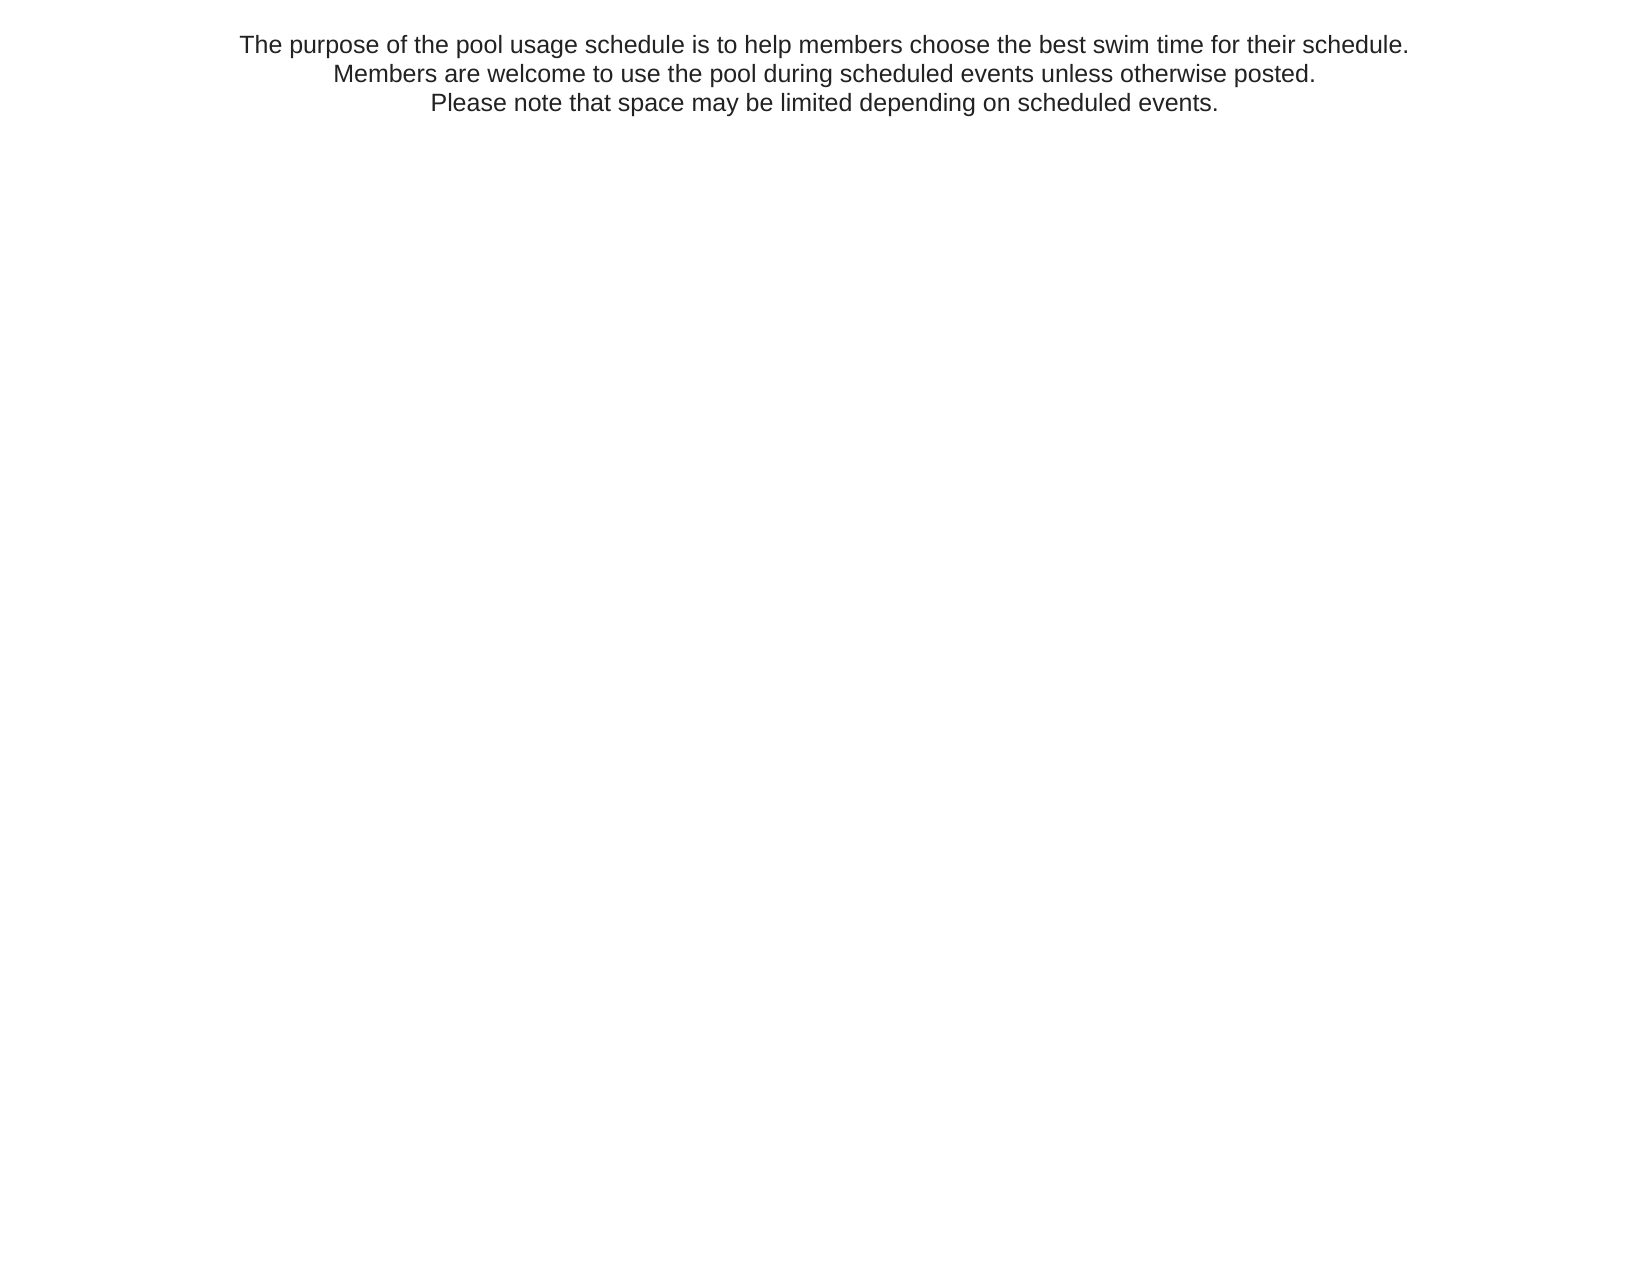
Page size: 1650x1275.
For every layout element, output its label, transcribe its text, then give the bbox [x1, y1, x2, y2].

text Please note that space may be limited depending on scheduled events. [75, 87, 1575, 116]
text Members are welcome to use the pool during scheduled events unless otherwise posted. [75, 59, 1575, 87]
text The purpose of the pool usage schedule is to help members choose the best swim time for their schedule. [75, 30, 1575, 59]
